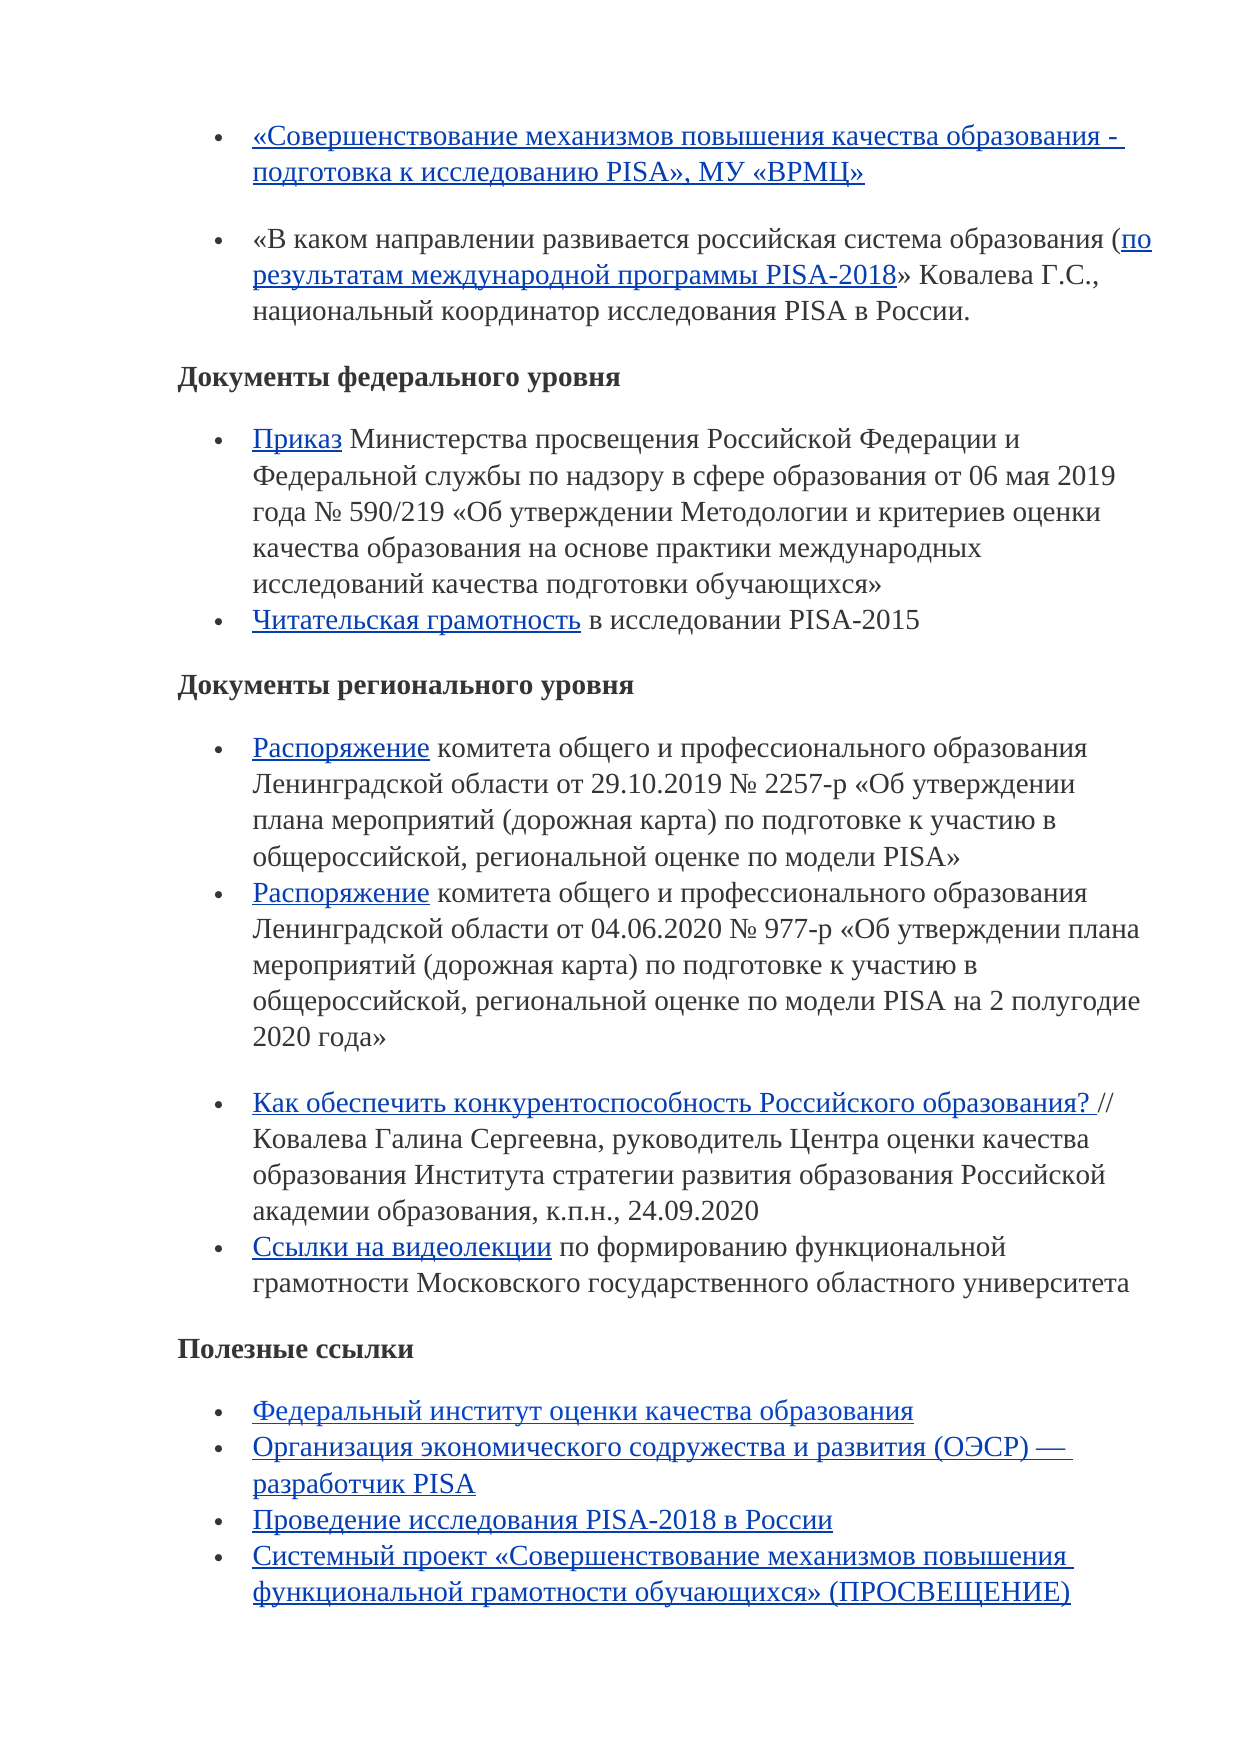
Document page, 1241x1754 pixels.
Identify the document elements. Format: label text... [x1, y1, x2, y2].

list «В каком направлении развивается российская система образования (по результатам международной программы PISA-2018» Ковалева Г.С., национальный координатор исследования PISA в России. [215, 221, 1152, 327]
list Проведение исследования PISA-2018 в России [215, 1502, 1152, 1535]
list Распоряжение комитета общего и профессионального образования Ленинградской области от 29.10.2019 № 2257-р «Об утверждении плана мероприятий (дорожная карта) по подготовке к участию в общероссийской, региональной оценке по модели PISA» [215, 730, 1152, 872]
text Документы федерального уровня [177, 359, 1152, 392]
list Как обеспечить конкурентоспособность Российского образования? // Ковалева Галина Сергеевна, руководитель Центра оценки качества образования Института стратегии развития образования Российской академии образования, к.п.н., 24.09.2020 [215, 1085, 1152, 1227]
list Ссылки на видеолекции по формированию функциональной грамотности Московского государственного областного университета [215, 1229, 1152, 1299]
list Приказ Министерства просвещения Российской Федерации и Федеральной службы по надзору в сфере образования от 06 мая 2019 года № 590/219 «Об утверждении Методологии и критериев оценки качества образования на основе практики международных исследований качества подготовки обучающихся» [215, 421, 1152, 599]
list Федеральный институт оценки качества образования [215, 1393, 1152, 1427]
list «Совершенствование механизмов повышения качества образования - подготовка к исследованию PISA», МУ «ВРМЦ» [215, 118, 1152, 219]
list Системный проект «Совершенствование механизмов повышения функциональной грамотности обучающихся» (ПРОСВЕЩЕНИЕ) [215, 1538, 1152, 1608]
text Документы регионального уровня [177, 667, 1152, 701]
list Организация экономического содружества и развития (ОЭСР) — разработчик PISA [215, 1429, 1152, 1499]
list Читательская грамотность в исследовании PISA-2015 [215, 602, 1152, 636]
text Полезные ссылки [177, 1331, 1152, 1364]
list Распоряжение комитета общего и профессионального образования Ленинградской области от 04.06.2020 № 977-р «Об утверждении плана мероприятий (дорожная карта) по подготовке к участию в общероссийской, региональной оценке по модели PISA на 2 полугодие 2020 года» [215, 875, 1152, 1053]
